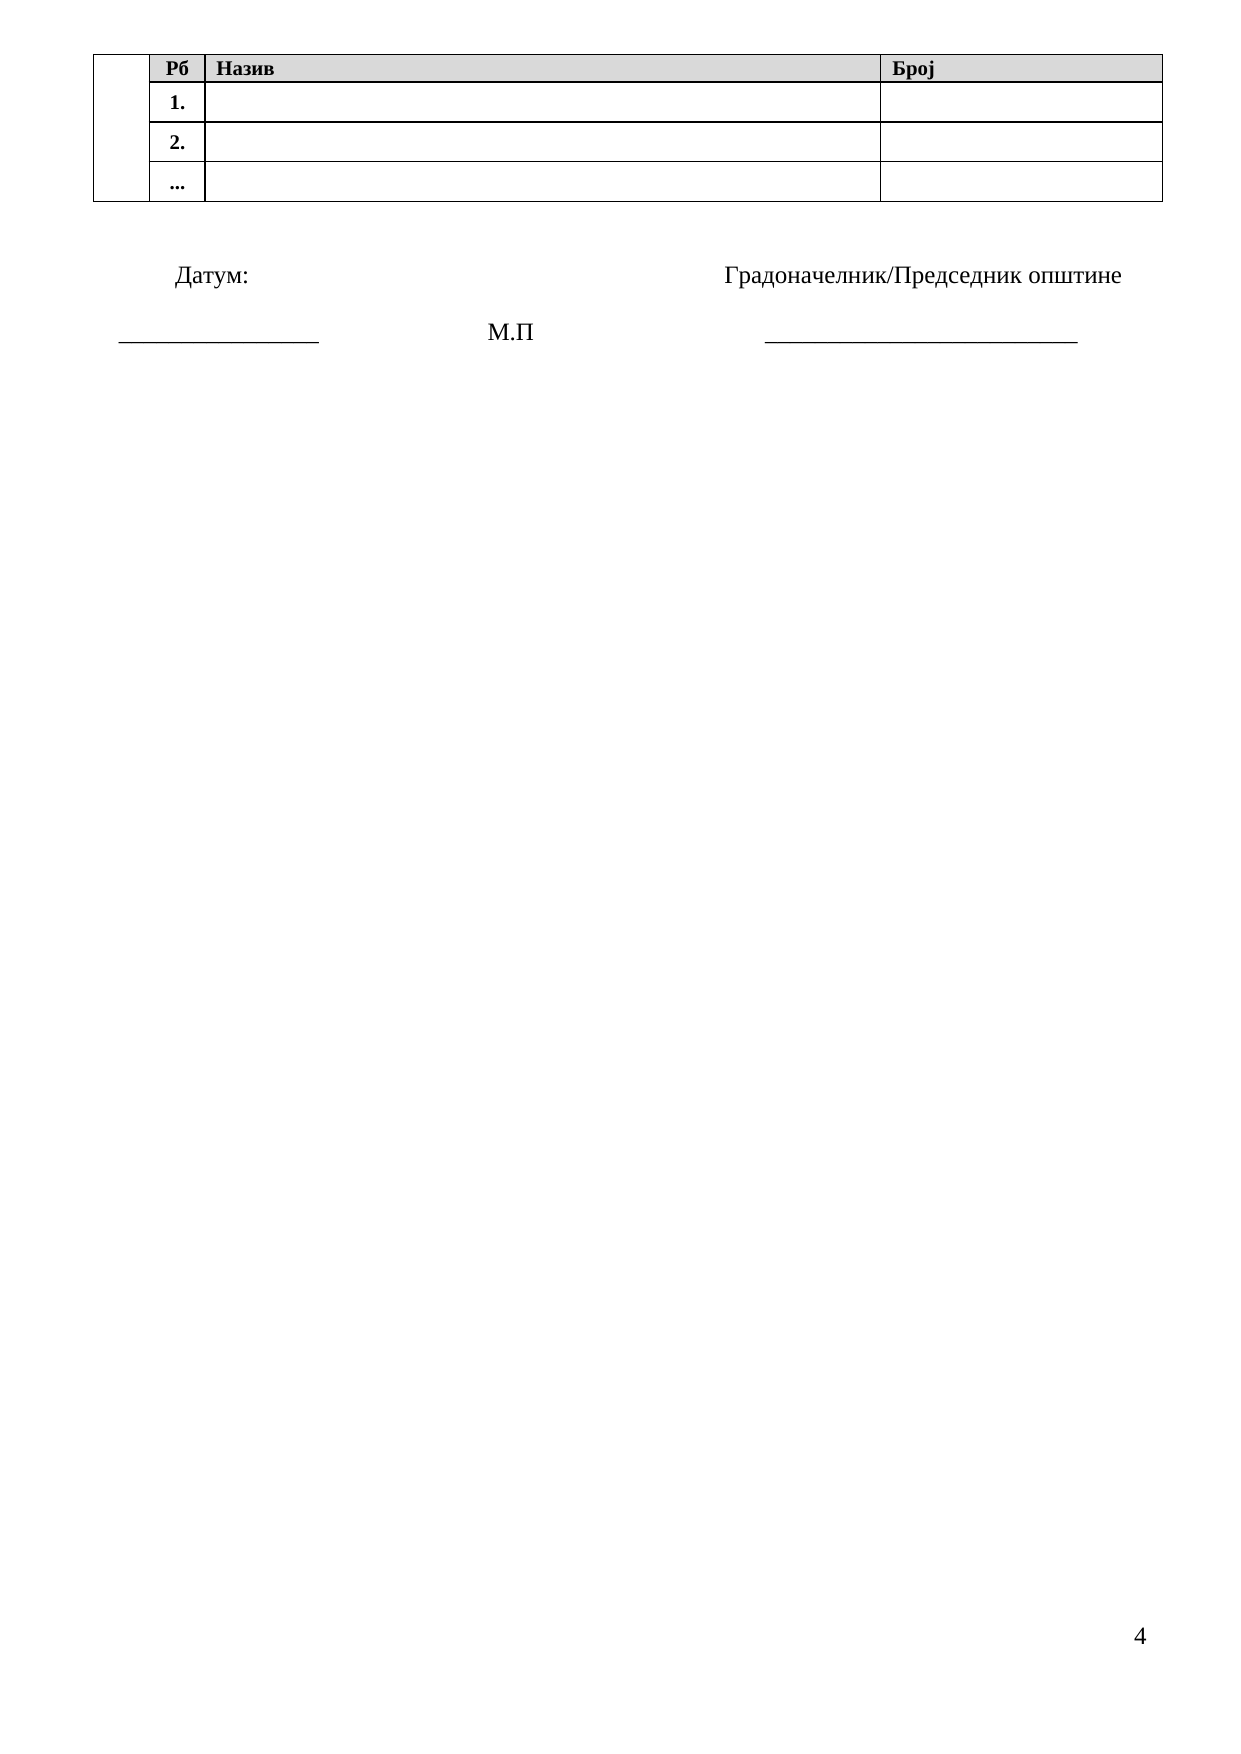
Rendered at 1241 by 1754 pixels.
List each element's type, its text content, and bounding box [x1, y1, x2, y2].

text Датум: Градоначелник/Председник општине [112, 260, 1146, 288]
table_cell Број [881, 55, 1162, 81]
table_cell [206, 123, 880, 161]
table_cell Рб [150, 55, 204, 81]
table_cell Назив [206, 55, 880, 81]
table_cell [881, 83, 1162, 121]
table_cell [881, 123, 1162, 161]
table_cell [881, 162, 1162, 201]
table_cell ... [150, 162, 204, 201]
text ________________ М.П _________________________ [112, 317, 1146, 346]
table_cell [206, 83, 880, 121]
table_cell [206, 162, 880, 201]
table_cell 1. [150, 83, 204, 121]
table_cell 2. [150, 123, 204, 161]
